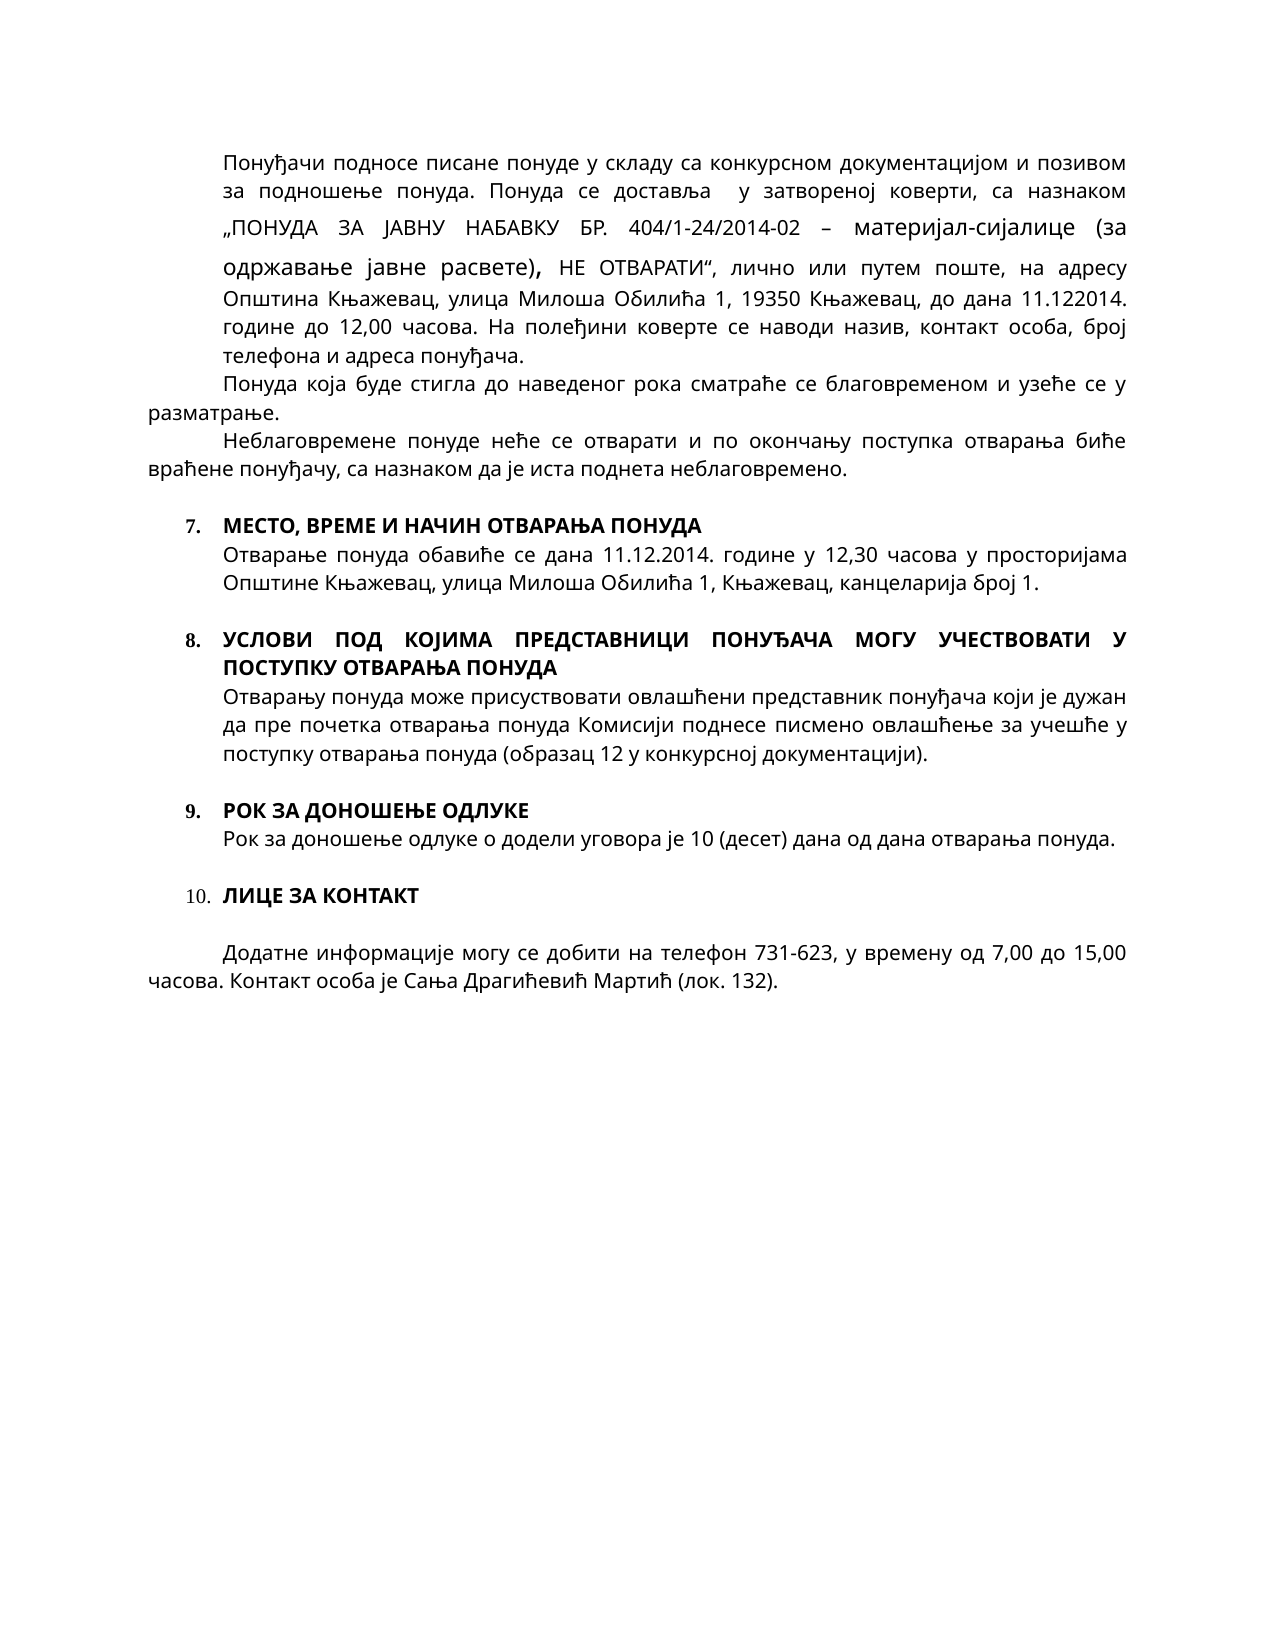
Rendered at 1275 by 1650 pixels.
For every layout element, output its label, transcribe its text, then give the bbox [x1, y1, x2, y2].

text Неблаговремене понуде неће се отварати и по окончању поступка отварања биће враћене понуђачу, са назнаком да је иста поднета неблаговремено. [148, 426, 1127, 483]
text Додатне информације могу се добити на телефон 731-623, у времену од 7,00 до 15,00 часова. Контакт особа је Сања Драгићевић Мартић (лок. 132). [148, 938, 1127, 995]
list РОК ЗА ДОНОШЕЊЕ ОДЛУКЕ [185, 796, 1127, 824]
text Рок за доношење одлуке о додели уговора је 10 (десет) дана од дана отварања понуда. [148, 824, 1127, 853]
list ЛИЦЕ ЗА КОНТАКТ [185, 881, 1127, 909]
list УСЛОВИ ПОД КОЈИМА ПРЕДСТАВНИЦИ ПОНУЂАЧА МОГУ УЧЕСТВОВАТИ У ПОСТУПКУ ОТВАРАЊА ПОНУДА [185, 625, 1127, 682]
text Отварање понуда обавиће се дана 11.12.2014. године у 12,30 часова у просторијама Општине Књажевац, улица Милоша Обилића 1, Књажевац, канцеларија број 1. [223, 540, 1127, 597]
list МЕСТО, ВРЕМЕ И НАЧИН ОТВАРАЊА ПОНУДА [185, 511, 1127, 540]
text Понуда која буде стигла до наведеног рока сматраће се благовременом и узеће се у разматрање. [148, 369, 1127, 426]
text Отварању понуда може присуствовати овлашћени представник понуђача који је дужан да пре почетка отварања понуда Комисији поднесе писмено овлашћење за учешће у поступку отварања понуда (образац 12 у конкурсној документацији). [223, 682, 1127, 767]
text Понуђачи подносе писане понуде у складу са конкурсном документацијом и позивом за подношење понуда. Понуда се доставља у затвореној коверти, са назнаком „ПОНУДА ЗА ЈАВНУ НАБАВКУ БР. 404/1-24/2014-02 – материјал-сијалице (за одржавање јавне расвете), НЕ ОТВАРАТИ“, лично или путем поште, на адресу Општина Књажевац, улица Милоша Обилића 1, 19350 Књажевац, до дана 11.122014. године до 12,00 часова. На полеђини коверте се наводи назив, контакт особа, број телефона и адреса понуђача. [223, 148, 1127, 369]
